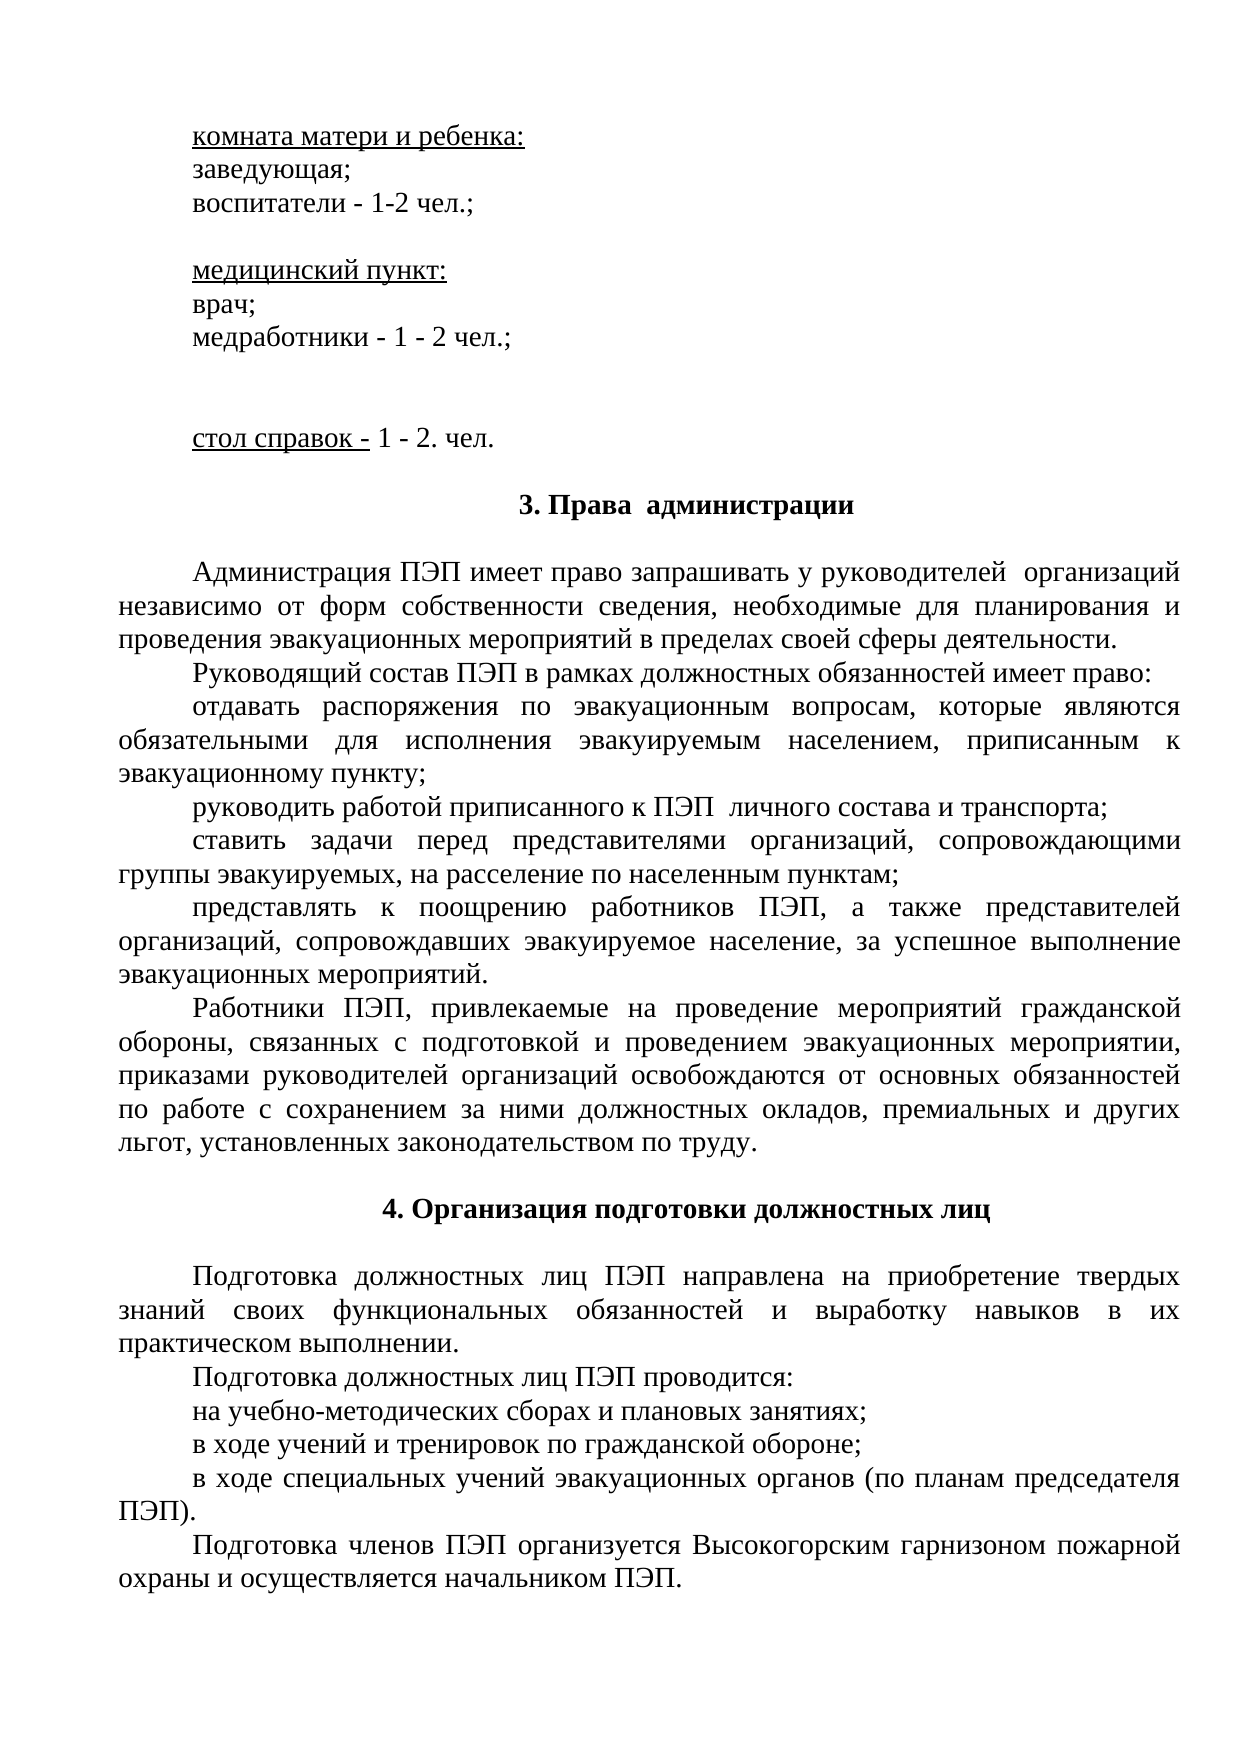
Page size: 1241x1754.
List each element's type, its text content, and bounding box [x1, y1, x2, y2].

text в ходе специальных учений эвакуационных органов (по планам председателя ПЭП). [118, 1460, 1181, 1527]
text заведующая; [118, 152, 1181, 185]
text Руководящий состав ПЭП в рамках должностных обязанностей имеет право: [118, 655, 1181, 688]
text медицинский пункт: [118, 252, 1181, 286]
text 4. Организация подготовки должностных лиц [118, 1191, 1181, 1225]
text в ходе учений и тренировок по гражданской обороне; [118, 1426, 1181, 1460]
text Администрация ПЭП имеет право запрашивать у руководителей организаций независимо от форм собственности сведения, необходимые для планирования и проведения эвакуационных мероприятий в пределах своей сферы деятельности. [118, 554, 1181, 655]
text Подготовка членов ПЭП организуется Высокогорским гарнизоном пожарной охраны и осуществляется начальником ПЭП. [118, 1527, 1181, 1594]
text ставить задачи перед представителями организаций, сопровождающими группы эвакуируемых, на расселение по населенным пунктам; [118, 822, 1181, 889]
text стол справок - 1 - 2. чел. [118, 420, 1181, 453]
text Подготовка должностных лиц ПЭП проводится: [118, 1359, 1181, 1393]
text Подготовка должностных лиц ПЭП направлена на приобретение твердых знаний своих функциональных обязанностей и выработку навыков в их практическом выполнении. [118, 1258, 1181, 1359]
text отдавать распоряжения по эвакуационным вопросам, которые являются обязательными для исполнения эвакуируемым населением, приписанным к эвакуационному пункту; [118, 688, 1181, 789]
text Работники ПЭП, привлекаемые на проведение мероприятий гражданской обороны, связанных с подготовкой и проведением эвакуационных мероприятии, приказами руководителей организаций освобождаются от основных обязанностей по работе с сохранением за ними должностных окладов, премиальных и других льгот, установленных законодательством по труду. [118, 990, 1181, 1158]
text медработники - 1 - 2 чел.; [118, 319, 1181, 353]
text на учебно-методических сборах и плановых занятиях; [118, 1393, 1181, 1426]
text представлять к поощрению работников ПЭП, а также представителей организаций, сопровождавших эвакуируемое население, за успешное выполнение эвакуационных мероприятий. [118, 889, 1181, 990]
text 3. Права администрации [118, 487, 1181, 521]
text комната матери и ребенка: [118, 118, 1181, 152]
text руководить работой приписанного к ПЭП личного состава и транспорта; [118, 789, 1181, 822]
text врач; [118, 286, 1181, 319]
text воспитатели - 1-2 чел.; [118, 185, 1181, 219]
